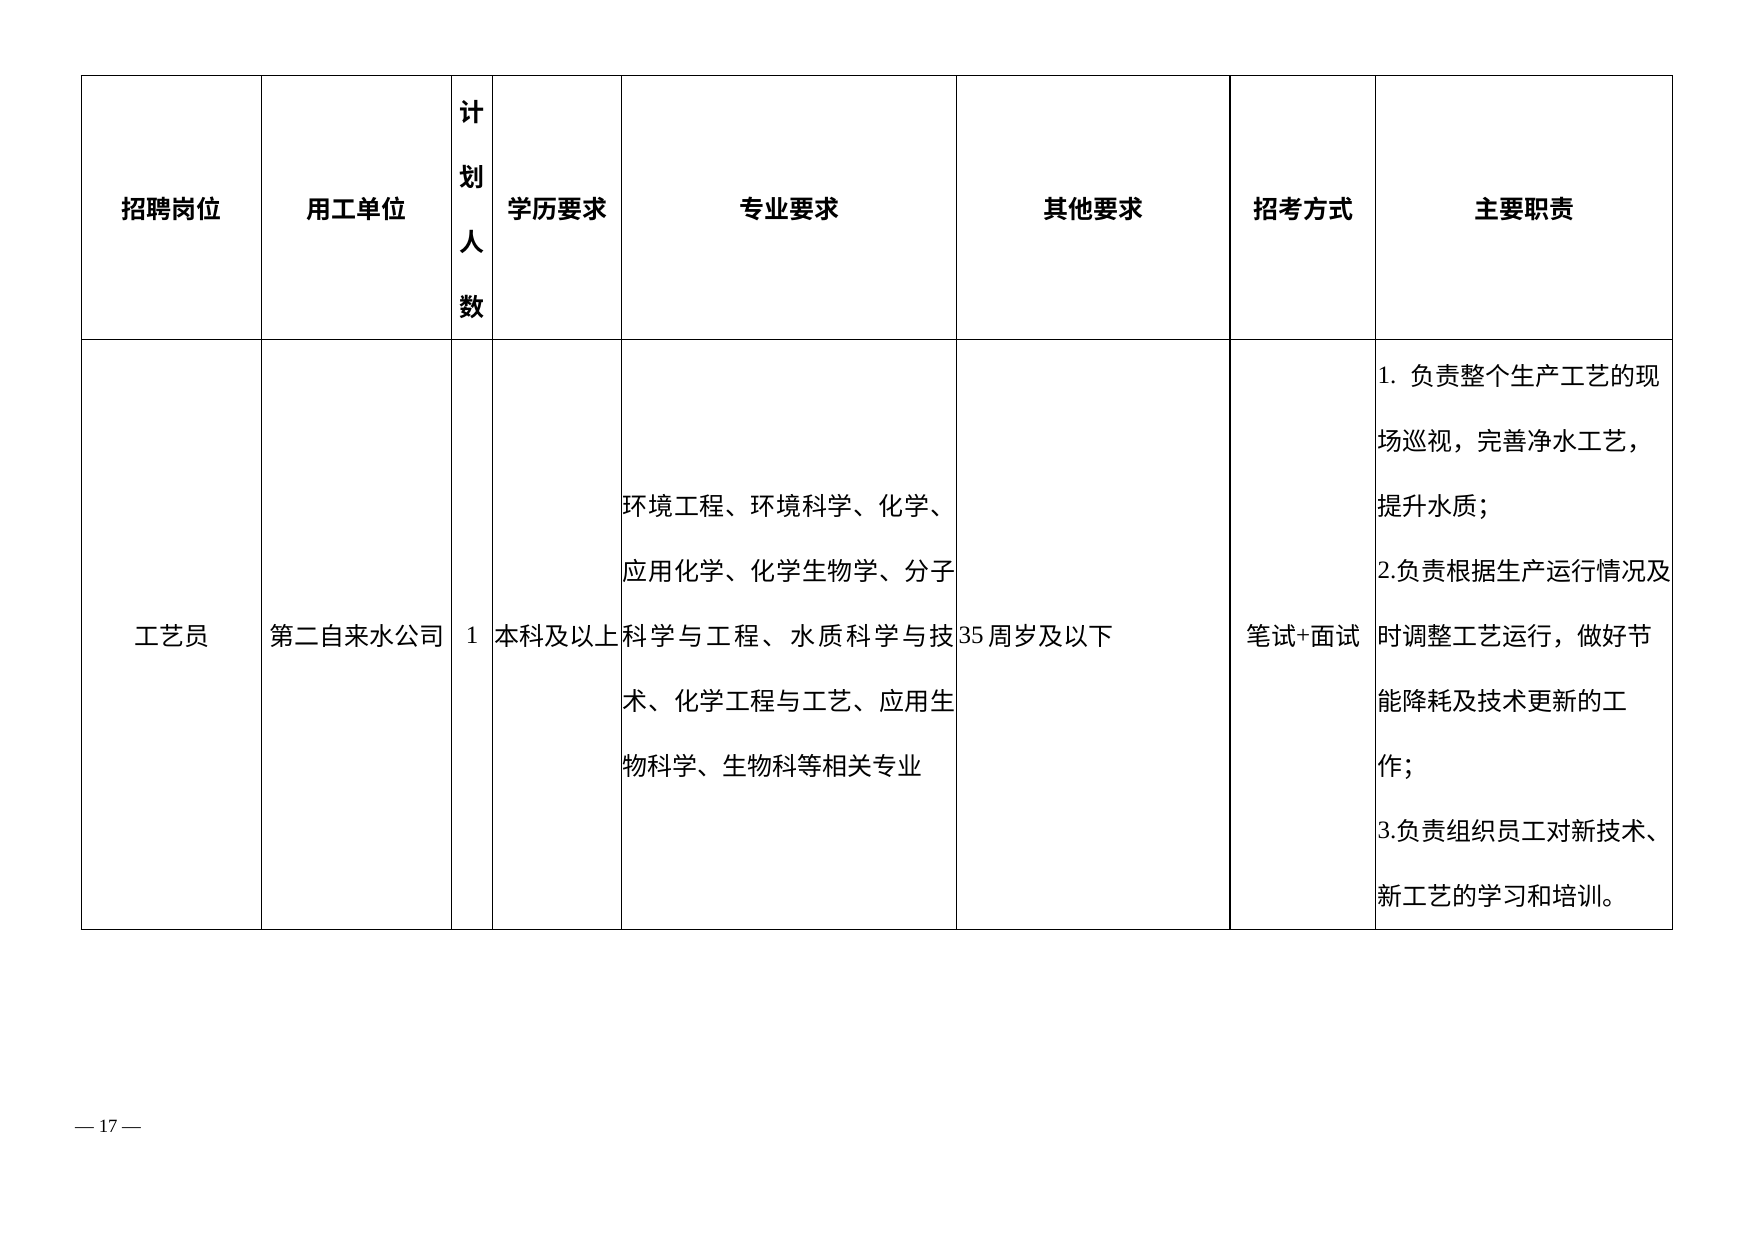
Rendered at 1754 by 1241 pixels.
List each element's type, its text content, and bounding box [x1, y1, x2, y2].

table_header 招考方式 [1231, 76, 1375, 339]
table_header 主要职责 [1376, 76, 1672, 339]
table_header 其他要求 [957, 76, 1229, 339]
table_header 招聘岗位 [82, 76, 261, 339]
table_cell 1 [452, 340, 492, 928]
table_header 计划人数 [452, 76, 492, 339]
table_header 用工单位 [262, 76, 451, 339]
table_header 专业要求 [622, 76, 956, 339]
table_cell 负责整个生产工艺的现场巡视，完善净水工艺，提升水质； 2.负责根据生产运行情况及时调整工艺运行，做好节能降耗及技术更新的工作； 3.负责组织员工对新技术、新工艺的学习和培训。 [1376, 340, 1672, 928]
table_cell 第二自来水公司 [262, 340, 451, 928]
table_cell 35周岁及以下 [957, 340, 1229, 928]
table_cell 本科及以上 [493, 340, 621, 928]
table_cell 工艺员 [82, 340, 261, 928]
table_cell 笔试+面试 [1231, 340, 1375, 928]
table_header 学历要求 [493, 76, 621, 339]
table_cell 环境工程、环境科学、化学、应用化学、化学生物学、分子科学与工程、水质科学与技术、化学工程与工艺、应用生物科学、生物科等相关专业 [622, 340, 956, 928]
